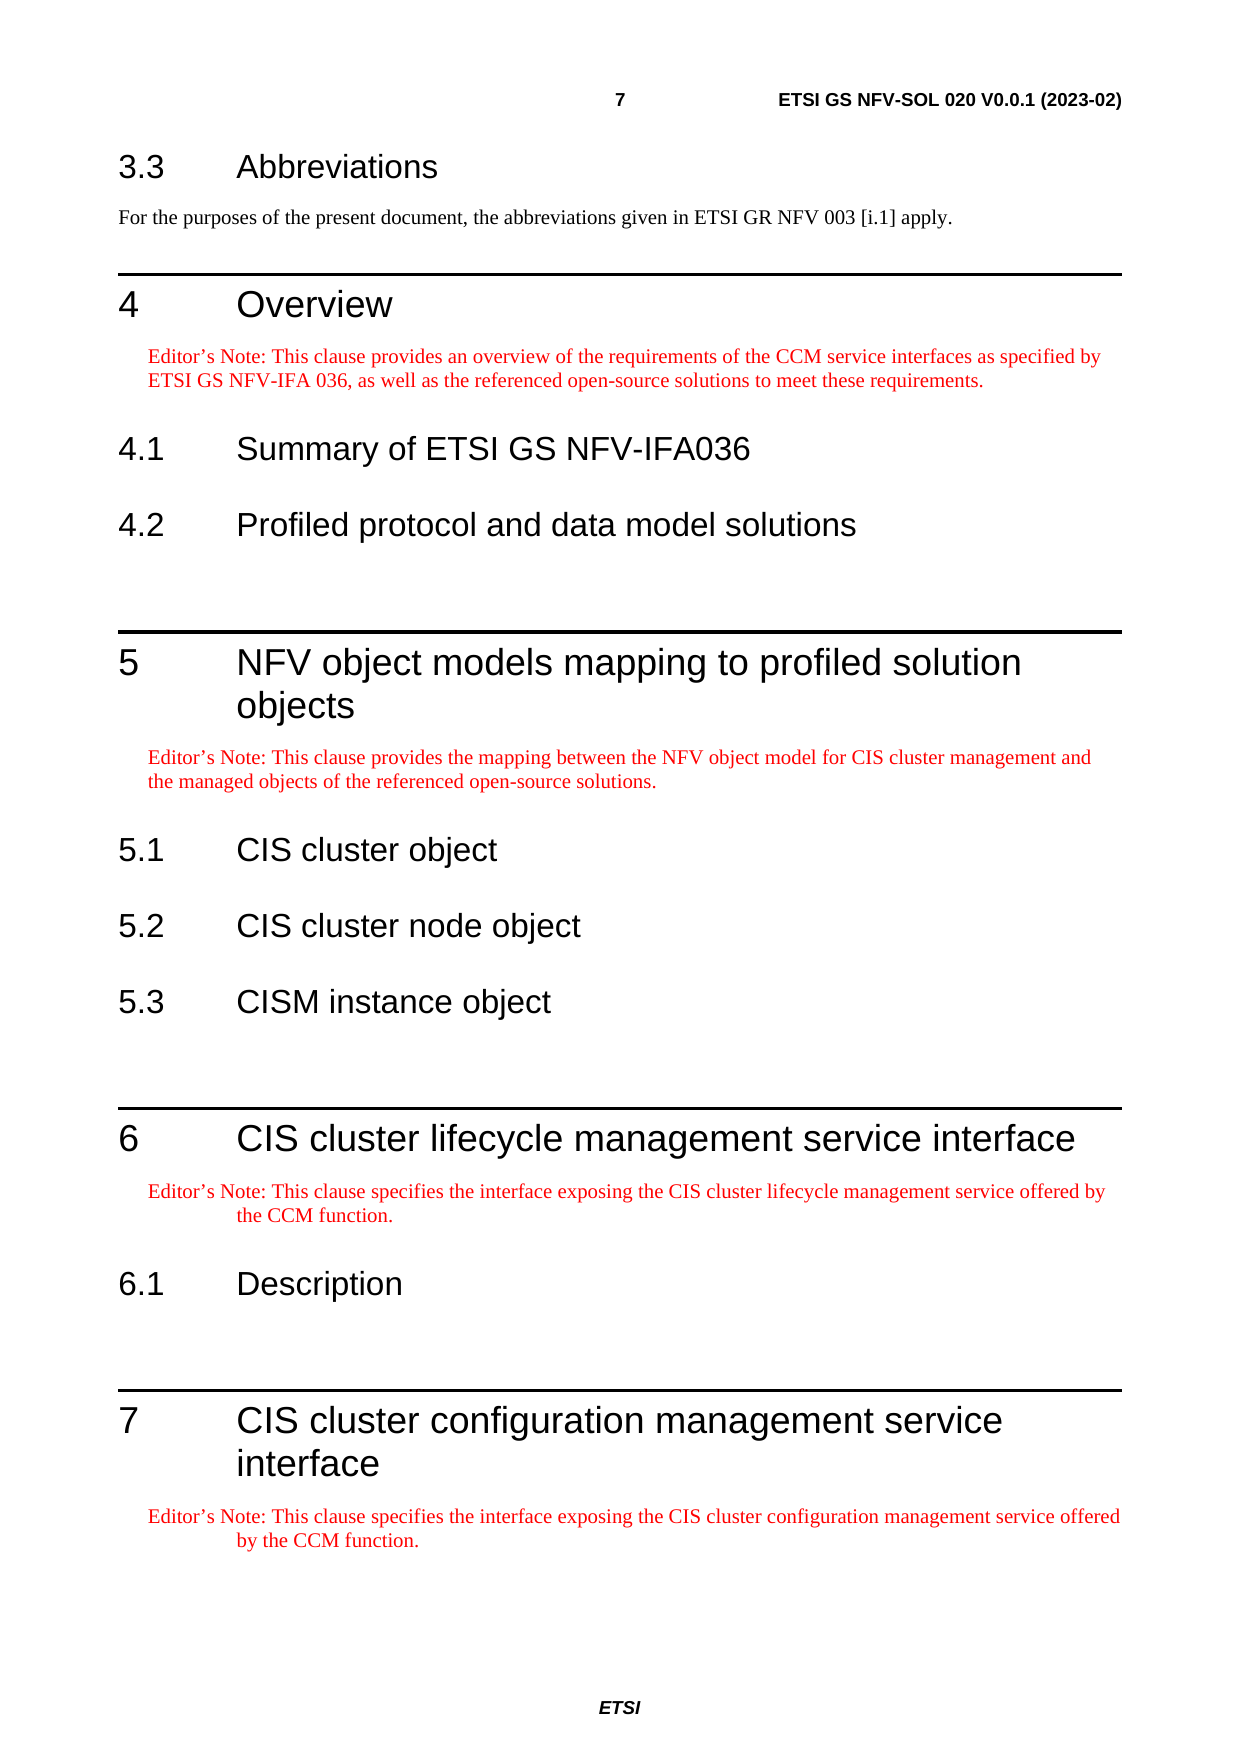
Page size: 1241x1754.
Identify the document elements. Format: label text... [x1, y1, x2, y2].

text Editor’s Note: This clause provides the mapping between the NFV object model for CIS cluster management and the managed objects of the referenced open-source solutions. [148, 745, 1122, 793]
text Editor’s Note: This clause provides an overview of the requirements of the CCM service interfaces as specified by ETSI GS NFV-IFA 036, as well as the referenced open-source solutions to meet these requirements. [148, 344, 1122, 392]
subtitle 6.1 Description [118, 1264, 1122, 1303]
subtitle 4.2 Profiled protocol and data model solutions [118, 505, 1122, 544]
text Editor’s Note: This clause specifies the interface exposing the CIS cluster configuration management service offered by the CCM function. [148, 1503, 1122, 1552]
text For the purposes of the present document, the abbreviations given in ETSI GR NFV 003 [i.1] apply. [118, 205, 1122, 229]
subtitle 5.1 CIS cluster object [118, 830, 1122, 869]
subtitle 3.3 Abbreviations [118, 148, 1122, 186]
subtitle 4 Overview [118, 276, 1122, 325]
subtitle 5.3 CISM instance object [118, 982, 1122, 1021]
subtitle 4.1 Summary of ETSI GS NFV-IFA036 [118, 429, 1122, 468]
subtitle 6 CIS cluster lifecycle management service interface [118, 1110, 1122, 1160]
subtitle 5 NFV object models mapping to profiled solution objects [118, 634, 1122, 726]
text Editor’s Note: This clause specifies the interface exposing the CIS cluster lifecycle management service offered by the CCM function. [148, 1178, 1122, 1227]
subtitle 5.2 CIS cluster node object [118, 906, 1122, 945]
subtitle 7 CIS cluster configuration management service interface [118, 1392, 1122, 1485]
